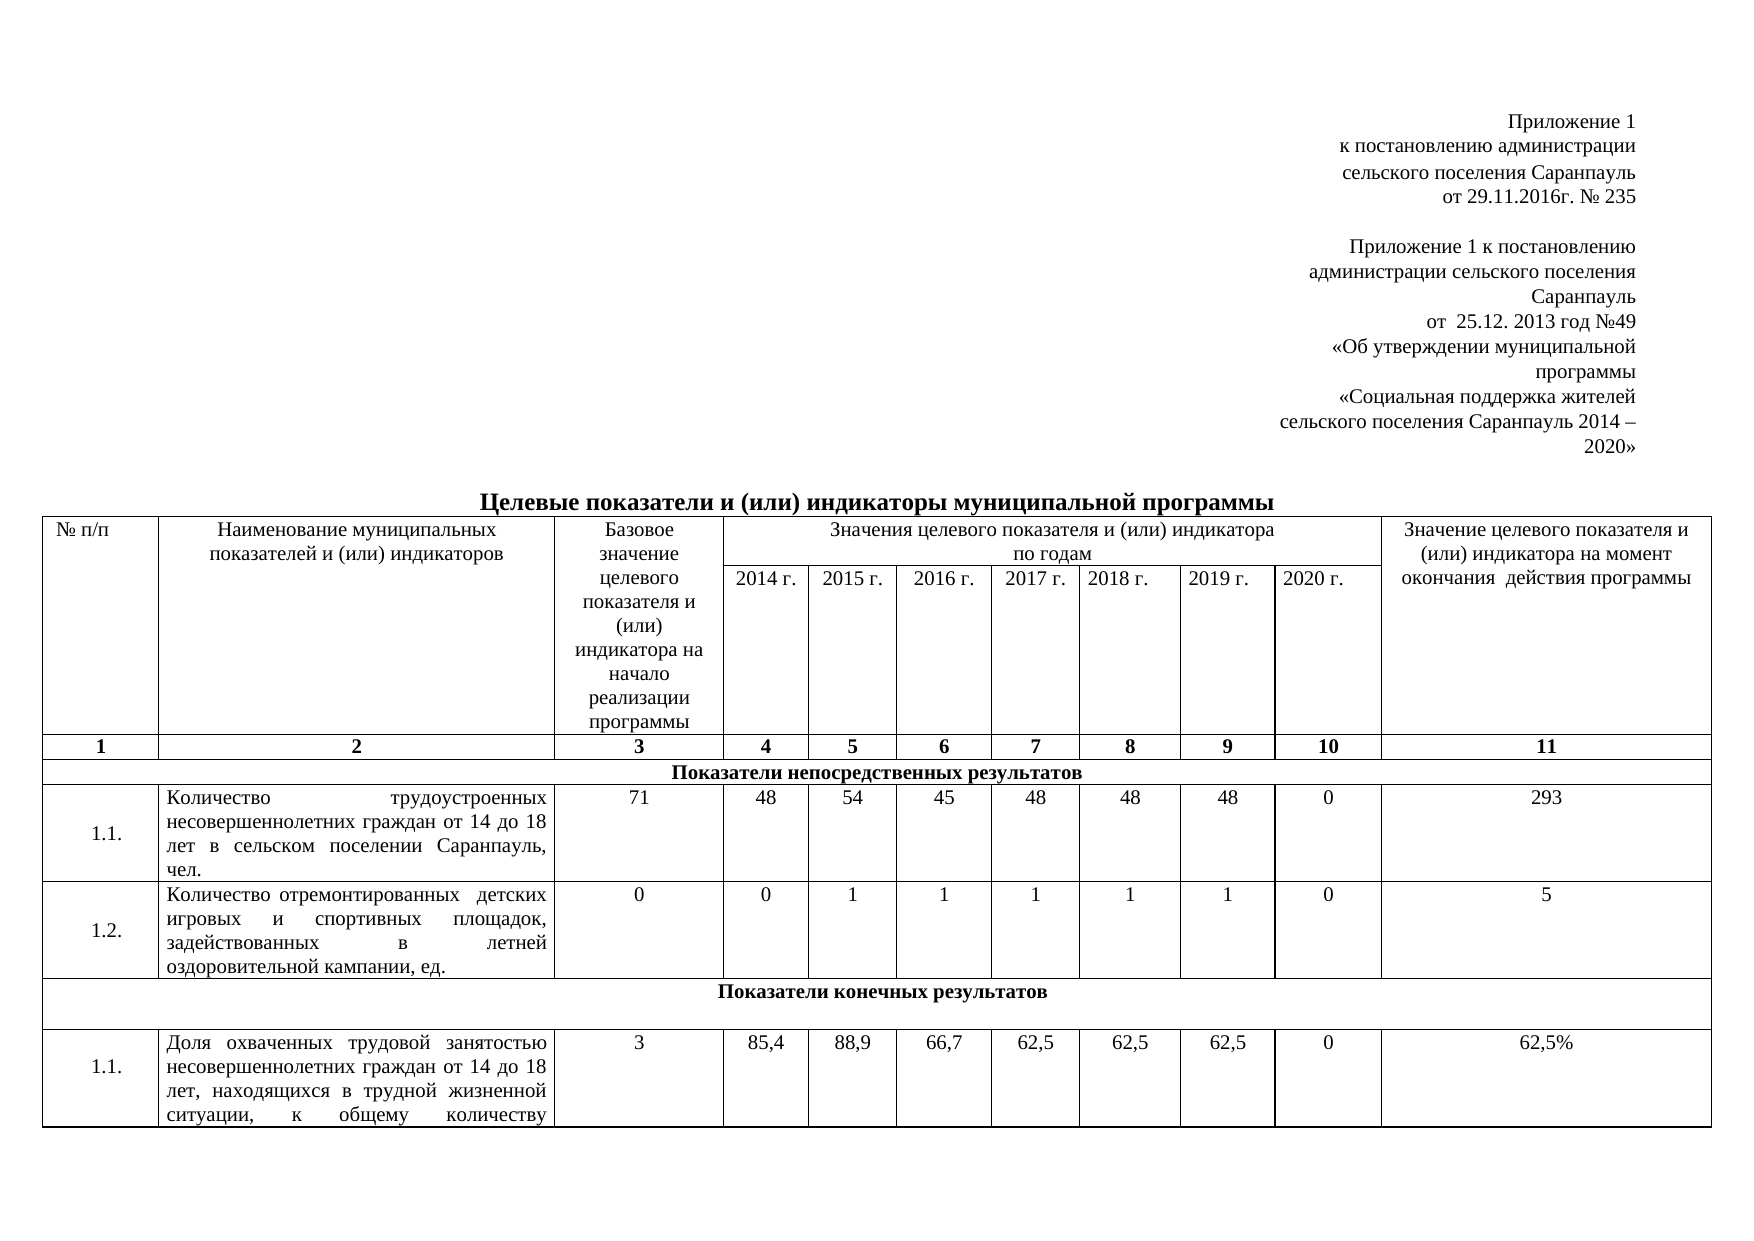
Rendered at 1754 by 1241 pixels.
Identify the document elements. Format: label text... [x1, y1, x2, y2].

table_cell 1 [1181, 882, 1274, 978]
table_cell 1.1. [43, 785, 158, 881]
table_cell 4 [724, 735, 808, 758]
table_cell 3 [555, 1030, 723, 1126]
table_cell Количество отремонтированных детских игровых и спортивных площадок, задействованных в летней оздоровительной кампании, ед. [159, 882, 554, 978]
table_cell 293 [1382, 785, 1711, 881]
table_cell 2018 г. [1080, 566, 1180, 733]
table_header Значения целевого показателя и (или) индикатора по годам [724, 517, 1381, 565]
table_cell 1.2. [43, 882, 158, 978]
text сельского поселения Саранпауль [118, 160, 1636, 184]
table_cell 5 [809, 735, 896, 758]
title «Социальная поддержка жителей сельского поселения Саранпауль 2014 – 2020» [1255, 383, 1636, 458]
table_cell 2 [159, 735, 554, 758]
table_header Значение целевого показателя и (или) индикатора на момент окончания действия программы [1382, 517, 1711, 733]
table_cell 0 [555, 882, 723, 978]
table_cell 2014 г. [724, 566, 808, 733]
table_cell 2019 г. [1181, 566, 1274, 733]
table_cell 66,7 [897, 1030, 991, 1126]
table_cell 11 [1382, 735, 1711, 758]
title «Об утверждении муниципальной программы [1255, 333, 1636, 383]
table_cell 1 [897, 882, 991, 978]
table_cell 6 [897, 735, 991, 758]
table_cell 48 [724, 785, 808, 881]
table_cell 2017 г. [992, 566, 1079, 733]
table_cell 0 [1276, 785, 1381, 881]
table_header Наименование муниципальных показателей и (или) индикаторов [159, 517, 554, 733]
table_cell 1.1. [43, 1030, 158, 1126]
table_cell 48 [992, 785, 1079, 881]
table_cell 62,5 [1181, 1030, 1274, 1126]
table_cell 2016 г. [897, 566, 991, 733]
table_cell 1 [992, 882, 1079, 978]
table_cell 1 [809, 882, 896, 978]
table_cell 62,5% [1382, 1030, 1711, 1126]
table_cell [159, 1030, 554, 1126]
table_cell 48 [1181, 785, 1274, 881]
table_cell 2020 г. [1276, 566, 1381, 733]
table_cell 54 [809, 785, 896, 881]
table_cell Показатели конечных результатов [43, 979, 1711, 1029]
table_header № п/п [43, 517, 158, 733]
table_cell 1 [1080, 882, 1180, 978]
text к постановлению администрации [118, 133, 1636, 157]
table_cell 2015 г. [809, 566, 896, 733]
table_cell Показатели непосредственных результатов [43, 760, 1711, 784]
table_cell Количество трудоустроенных несовершеннолетних граждан от 14 до 18 лет в сельском поселении Саранпауль, чел. [159, 785, 554, 881]
table_cell 45 [897, 785, 991, 881]
table_cell 5 [1382, 882, 1711, 978]
table_header Базовое значение целевого показателя и (или) индикатора на начало реализации программы [555, 517, 723, 733]
table_cell 71 [555, 785, 723, 881]
table_cell 85,4 [724, 1030, 808, 1126]
table_cell 0 [1276, 1030, 1381, 1126]
title Приложение 1 к постановлению администрации сельского поселения Саранпауль [1255, 233, 1636, 308]
table_cell 10 [1276, 735, 1381, 758]
table_cell 62,5 [1080, 1030, 1180, 1126]
text от 29.11.2016г. № 235 [1122, 184, 1636, 208]
table_cell 88,9 [809, 1030, 896, 1126]
title от 25.12. 2013 год №49 [1255, 308, 1636, 333]
title Целевые показатели и (или) индикаторы муниципальной программы [118, 487, 1636, 516]
table_cell 3 [555, 735, 723, 758]
table_cell 62,5 [992, 1030, 1079, 1126]
table_cell 0 [1276, 882, 1381, 978]
table_cell 9 [1181, 735, 1274, 758]
table_cell 48 [1080, 785, 1180, 881]
table_cell 7 [992, 735, 1079, 758]
table_cell 0 [724, 882, 808, 978]
text Приложение 1 [1122, 108, 1636, 133]
table_cell 8 [1080, 735, 1180, 758]
table_cell 1 [43, 735, 158, 758]
